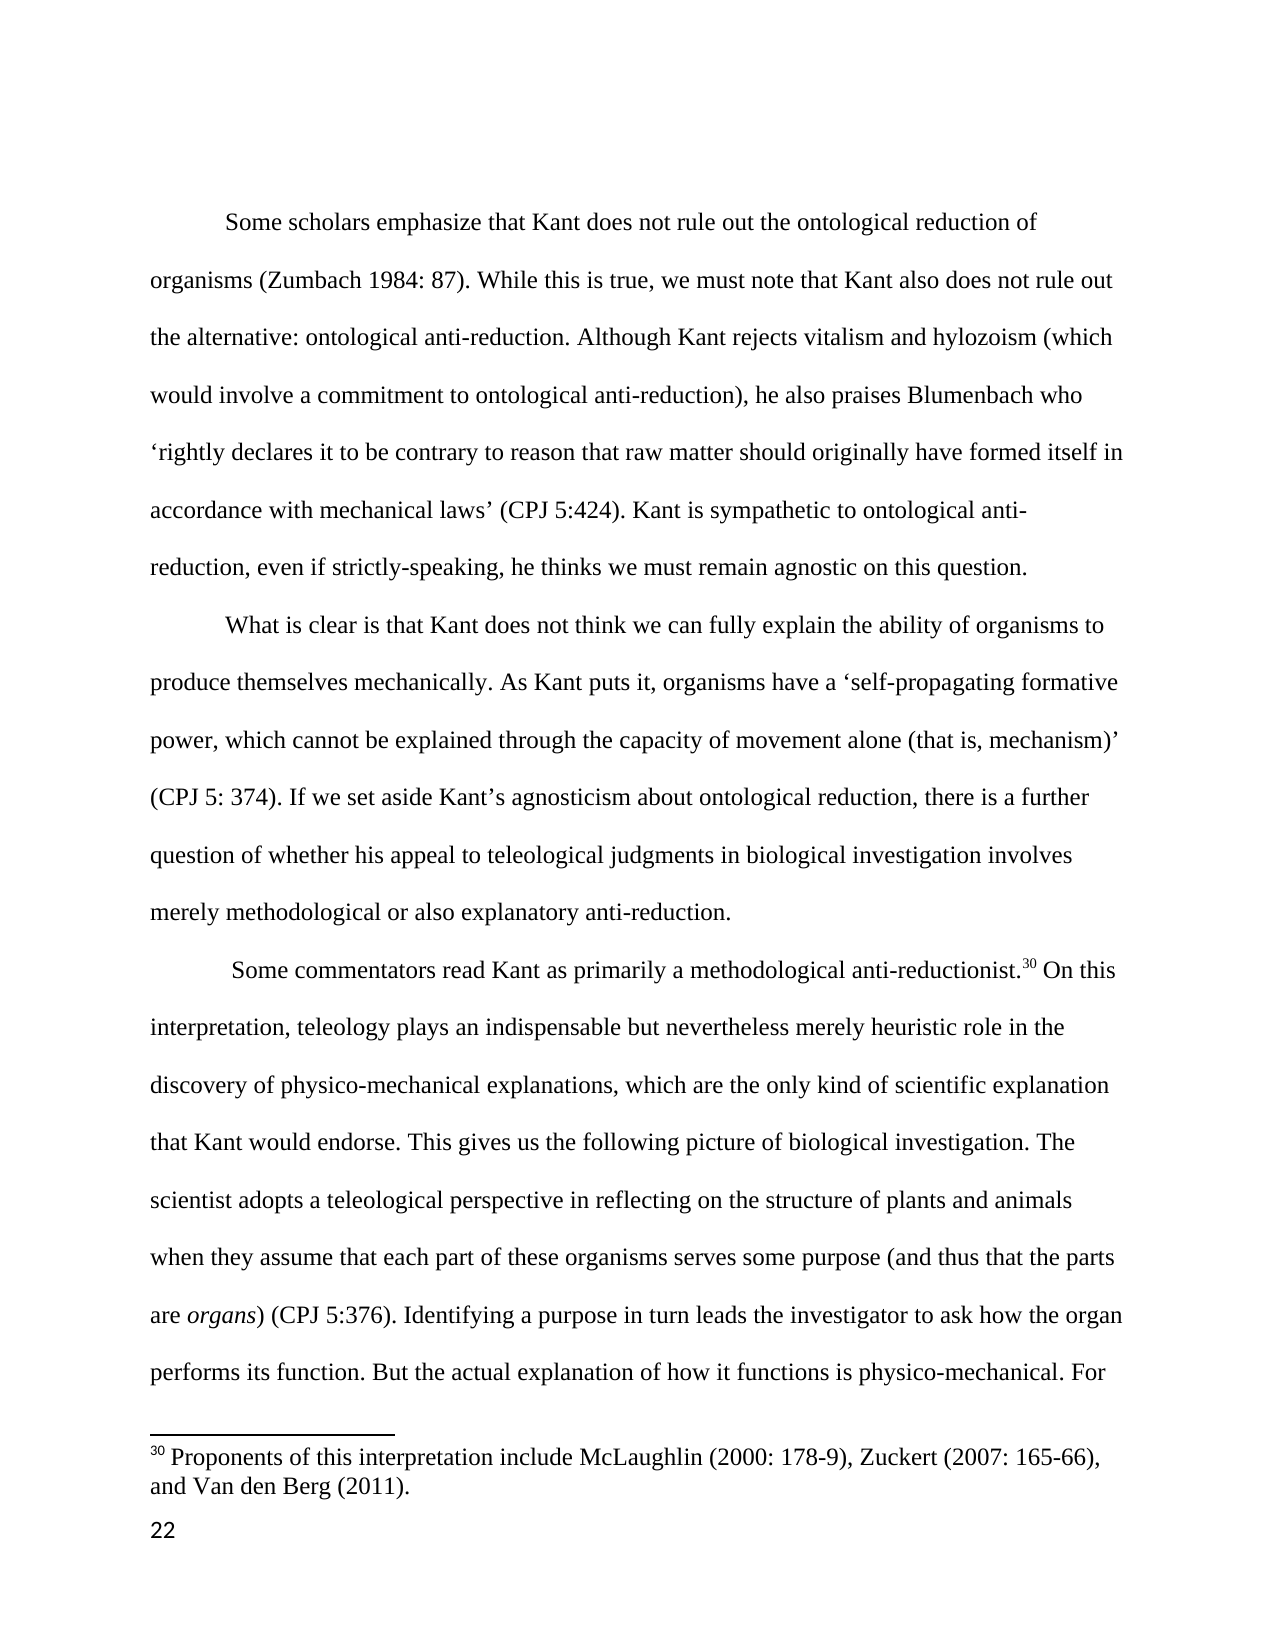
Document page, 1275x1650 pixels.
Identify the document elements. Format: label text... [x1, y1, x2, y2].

text What is clear is that Kant does not think we can fully explain the ability of organisms to produce themselves mechanically. As Kant puts it, organisms have a ‘self-propagating formative power, which cannot be explained through the capacity of movement alone (that is, mechanism)’ (CPJ 5: 374). If we set aside Kant’s agnosticism about ontological reduction, there is a further question of whether his appeal to teleological judgments in biological investigation involves merely methodological or also explanatory anti-reduction. [150, 610, 1125, 926]
text Some scholars emphasize that Kant does not rule out the ontological reduction of organisms (Zumbach 1984: 87). While this is true, we must note that Kant also does not rule out the alternative: ontological anti-reduction. Although Kant rejects vitalism and hylozoism (which would involve a commitment to ontological anti-reduction), he also praises Blumenbach who ‘rightly declares it to be contrary to reason that raw matter should originally have formed itself in accordance with mechanical laws’ (CPJ 5:424). Kant is sympathetic to ontological anti-reduction, even if strictly-speaking, he thinks we must remain agnostic on this question. [150, 207, 1125, 581]
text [150, 955, 1125, 1386]
